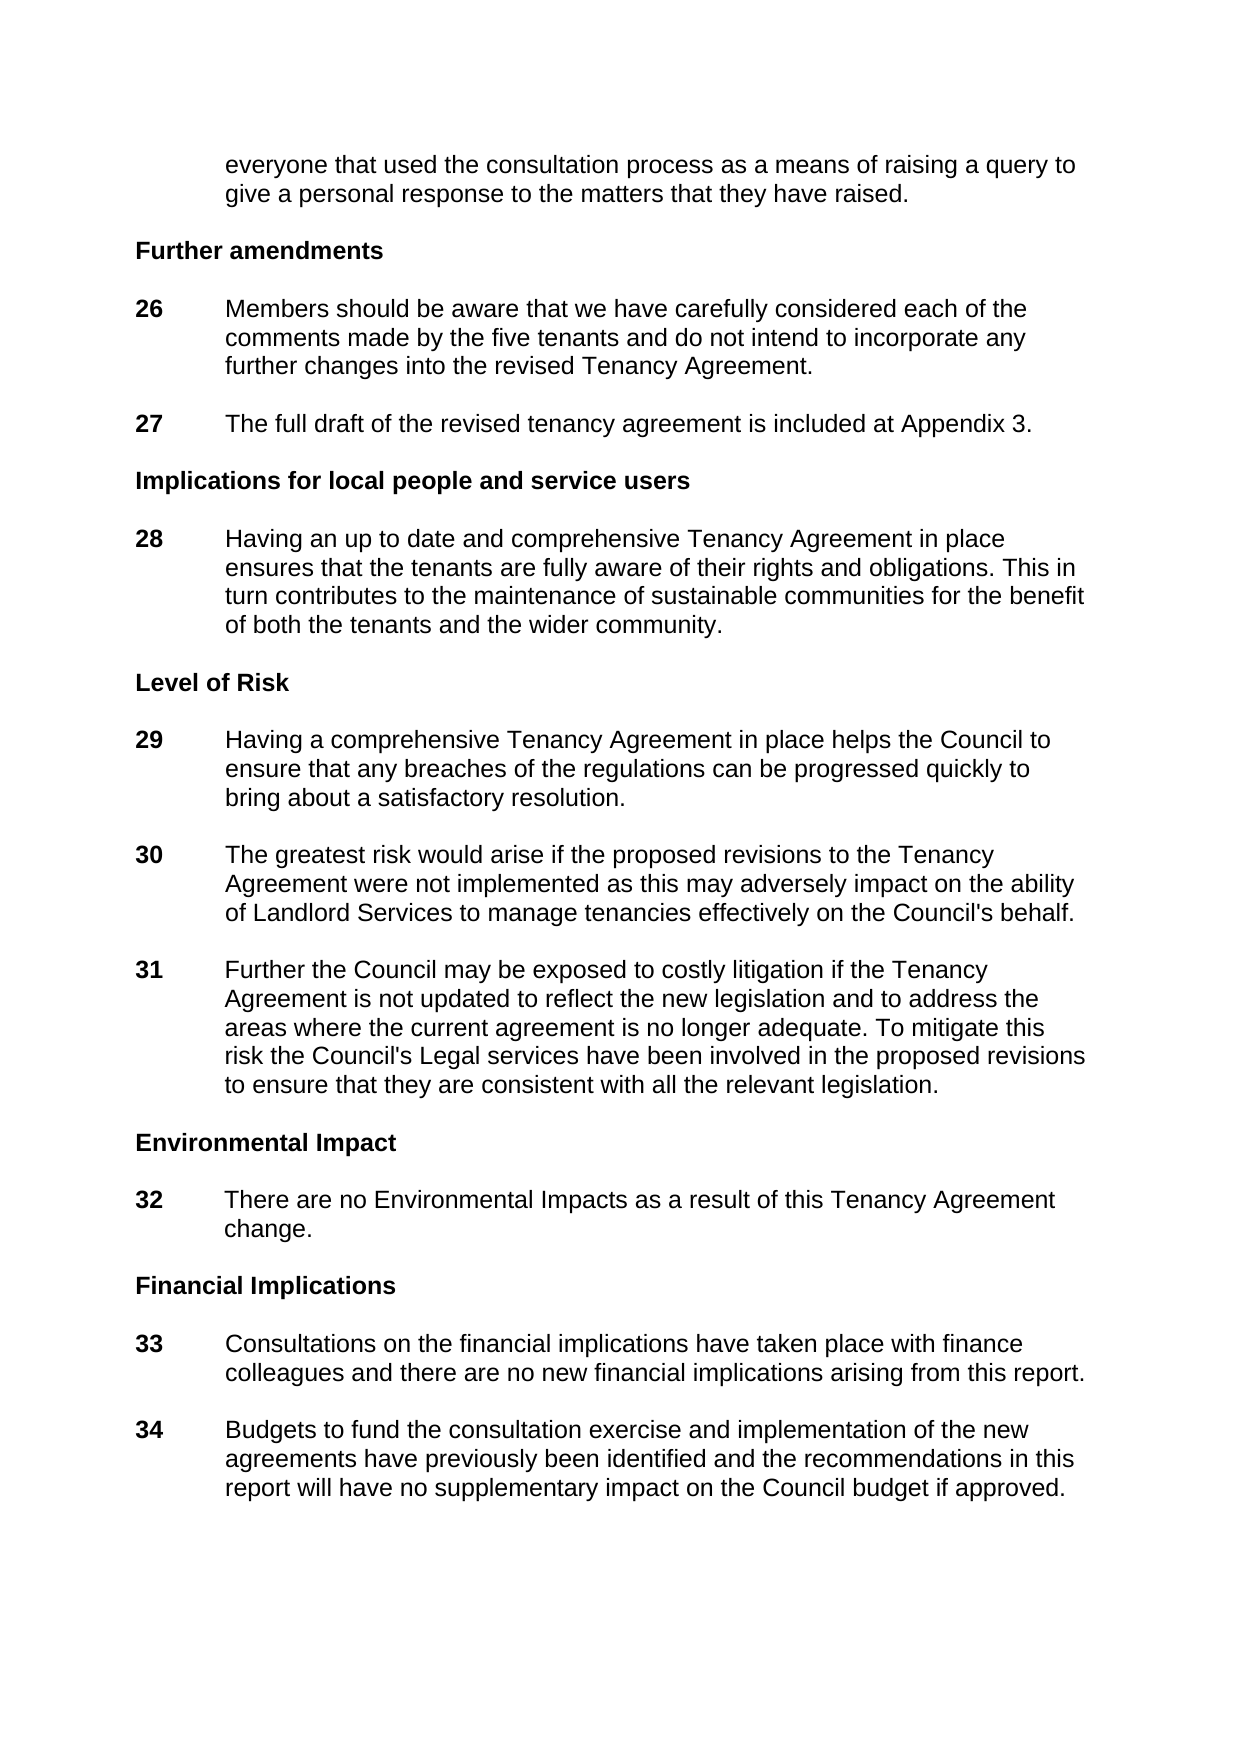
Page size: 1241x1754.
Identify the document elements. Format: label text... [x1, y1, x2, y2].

text 26 Members should be aware that we have carefully considered each of the comments made by the five tenants and do not intend to incorporate any further changes into the revised Tenancy Agreement. [135, 294, 1090, 380]
text Financial Implications [135, 1271, 1090, 1300]
text 28 Having an up to date and comprehensive Tenancy Agreement in place ensures that the tenants are fully aware of their rights and obligations. This in turn contributes to the maintenance of sustainable communities for the benefit of both the tenants and the wider community. [135, 524, 1090, 639]
text Level of Risk [135, 667, 1090, 696]
text 30 The greatest risk would arise if the proposed revisions to the Tenancy Agreement were not implemented as this may adversely impact on the ability of Landlord Services to manage tenancies effectively on the Council's behalf. [135, 840, 1090, 926]
text 32 There are no Environmental Impacts as a result of this Tenancy Agreement change. [135, 1185, 1090, 1242]
text Implications for local people and service users [135, 466, 1090, 495]
text 29 Having a comprehensive Tenancy Agreement in place helps the Council to ensure that any breaches of the regulations can be progressed quickly to bring about a satisfactory resolution. [135, 725, 1090, 811]
text Environmental Impact [135, 1127, 1090, 1156]
text Further amendments [135, 236, 1090, 265]
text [135, 150, 1090, 207]
text 31 Further the Council may be exposed to costly litigation if the Tenancy Agreement is not updated to reflect the new legislation and to address the areas where the current agreement is no longer adequate. To mitigate this risk the Council's Legal services have been involved in the proposed revisions to ensure that they are consistent with all the relevant legislation. [135, 955, 1090, 1099]
text 34 Budgets to fund the consultation exercise and implementation of the new agreements have previously been identified and the recommendations in this report will have no supplementary impact on the Council budget if approved. [135, 1415, 1090, 1530]
text 33 Consultations on the financial implications have taken place with finance colleagues and there are no new financial implications arising from this report. [135, 1329, 1090, 1386]
text 27 The full draft of the revised tenancy agreement is included at Appendix 3. [135, 409, 1090, 437]
